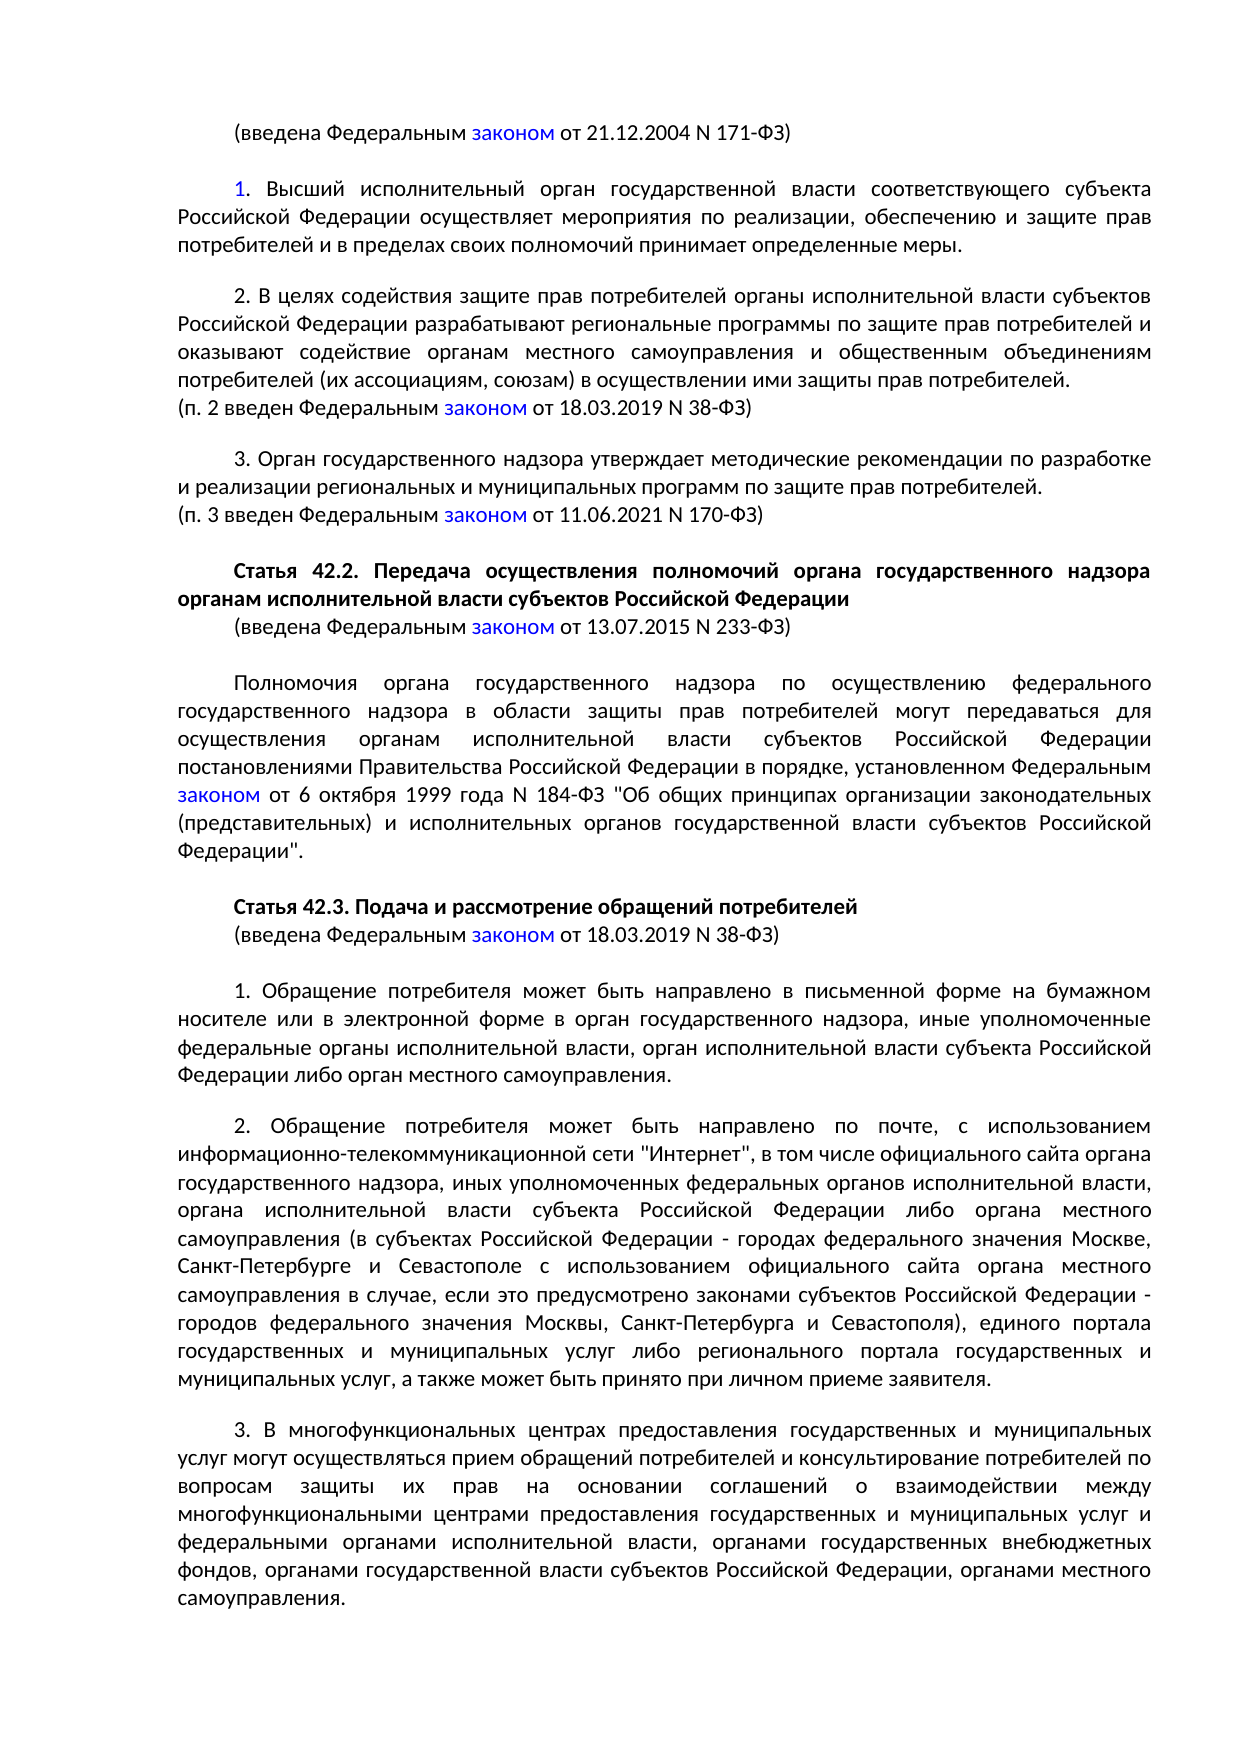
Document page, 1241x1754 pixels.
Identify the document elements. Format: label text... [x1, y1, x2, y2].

text 2. В целях содействия защите прав потребителей органы исполнительной власти субъектов Российской Федерации разрабатывают региональные программы по защите прав потребителей и оказывают содействие органам местного самоуправления и общественным объединениям потребителей (их ассоциациям, союзам) в осуществлении ими защиты прав потребителей. [177, 281, 1152, 393]
text (п. 3 введен Федеральным законом от 11.06.2021 N 170-ФЗ) [177, 500, 1152, 528]
text 3. В многофункциональных центрах предоставления государственных и муниципальных услуг могут осуществляться прием обращений потребителей и консультирование потребителей по вопросам защиты их прав на основании соглашений о взаимодействии между многофункциональными центрами предоставления государственных и муниципальных услуг и федеральными органами исполнительной власти, органами государственных внебюджетных фондов, органами государственной власти субъектов Российской Федерации, органами местного самоуправления. [177, 1415, 1152, 1611]
text (введена Федеральным законом от 21.12.2004 N 171-ФЗ) [177, 118, 1152, 146]
text 1. Обращение потребителя может быть направлено в письменной форме на бумажном носителе или в электронной форме в орган государственного надзора, иные уполномоченные федеральные органы исполнительной власти, орган исполнительной власти субъекта Российской Федерации либо орган местного самоуправления. [177, 977, 1152, 1089]
title Статья 42.3. Подача и рассмотрение обращений потребителей [177, 892, 1152, 921]
text 3. Орган государственного надзора утверждает методические рекомендации по разработке и реализации региональных и муниципальных программ по защите прав потребителей. [177, 444, 1152, 500]
text (введена Федеральным законом от 18.03.2019 N 38-ФЗ) [177, 921, 1152, 948]
text 2. Обращение потребителя может быть направлено по почте, с использованием информационно-телекоммуникационной сети "Интернет", в том числе официального сайта органа государственного надзора, иных уполномоченных федеральных органов исполнительной власти, органа исполнительной власти субъекта Российской Федерации либо органа местного самоуправления (в субъектах Российской Федерации - городах федерального значения Москве, Санкт-Петербурге и Севастополе с использованием официального сайта органа местного самоуправления в случае, если это предусмотрено законами субъектов Российской Федерации - городов федерального значения Москвы, Санкт-Петербурга и Севастополя), единого портала государственных и муниципальных услуг либо регионального портала государственных и муниципальных услуг, а также может быть принято при личном приеме заявителя. [177, 1112, 1152, 1392]
text Полномочия органа государственного надзора по осуществлению федерального государственного надзора в области защиты прав потребителей могут передаваться для осуществления органам исполнительной власти субъектов Российской Федерации постановлениями Правительства Российской Федерации в порядке, установленном Федеральным законом от 6 октября 1999 года N 184-ФЗ "Об общих принципах организации законодательных (представительных) и исполнительных органов государственной власти субъектов Российской Федерации". [177, 668, 1152, 864]
text (введена Федеральным законом от 13.07.2015 N 233-ФЗ) [177, 612, 1152, 640]
text 1. Высший исполнительный орган государственной власти соответствующего субъекта Российской Федерации осуществляет мероприятия по реализации, обеспечению и защите прав потребителей и в пределах своих полномочий принимает определенные меры. [177, 174, 1152, 258]
text (п. 2 введен Федеральным законом от 18.03.2019 N 38-ФЗ) [177, 393, 1152, 421]
title Статья 42.2. Передача осуществления полномочий органа государственного надзора органам исполнительной власти субъектов Российской Федерации [177, 556, 1152, 612]
